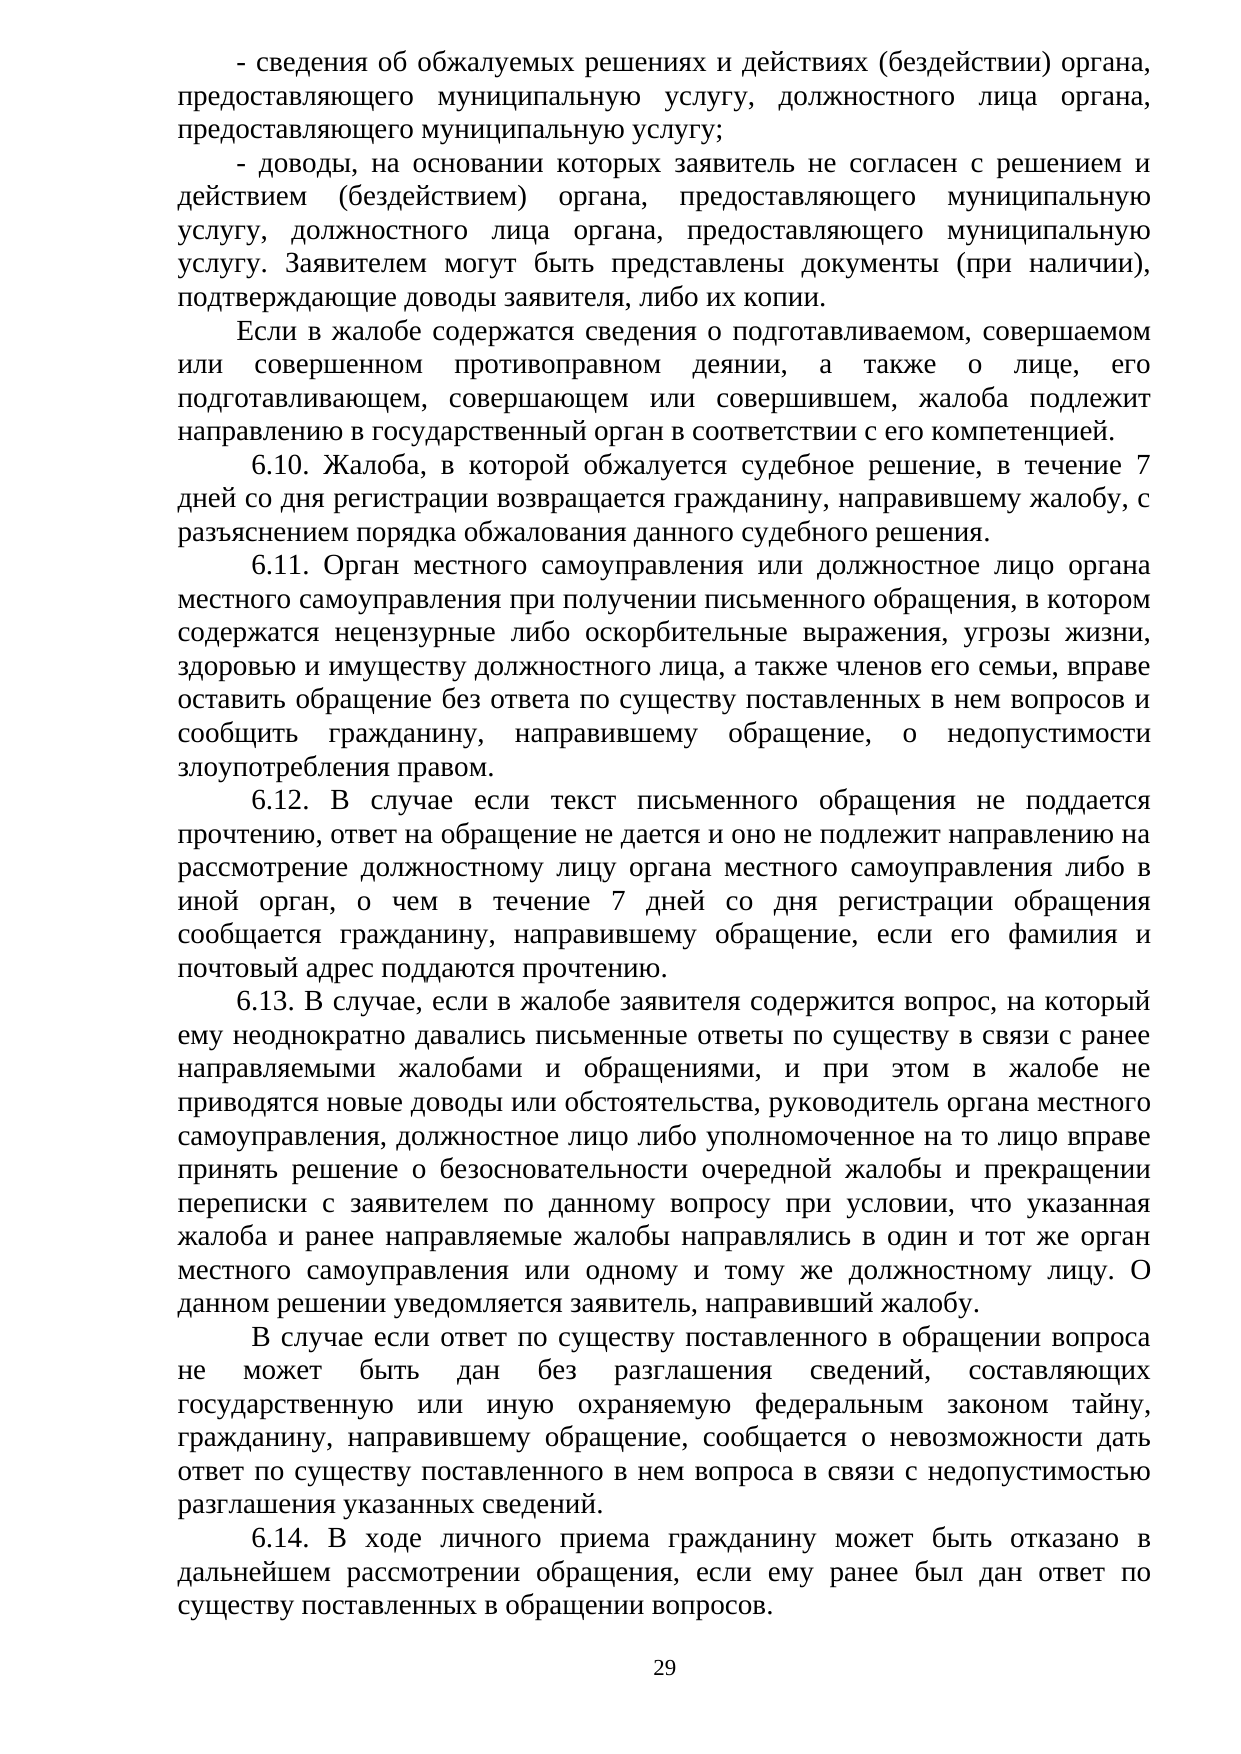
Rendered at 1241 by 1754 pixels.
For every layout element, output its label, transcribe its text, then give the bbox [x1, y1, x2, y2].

text - сведения об обжалуемых решениях и действиях (бездействии) органа, предоставляющего муниципальную услугу, должностного лица органа, предоставляющего муниципальную услугу; [177, 44, 1152, 145]
text Если в жалобе содержатся сведения о подготавливаемом, совершаемом или совершенном противоправном деянии, а также о лице, его подготавливающем, совершающем или совершившем, жалоба подлежит направлению в государственный орган в соответствии с его компетенцией. [177, 313, 1152, 447]
text 6.12. В случае если текст письменного обращения не поддается прочтению, ответ на обращение не дается и оно не подлежит направлению на рассмотрение должностному лицу органа местного самоуправления либо в иной орган, о чем в течение 7 дней со дня регистрации обращения сообщается гражданину, направившему обращение, если его фамилия и почтовый адрес поддаются прочтению. [177, 782, 1152, 983]
text - доводы, на основании которых заявитель не согласен с решением и действием (бездействием) органа, предоставляющего муниципальную услугу, должностного лица органа, предоставляющего муниципальную услугу. Заявителем могут быть представлены документы (при наличии), подтверждающие доводы заявителя, либо их копии. [177, 145, 1152, 313]
text 6.13. В случае, если в жалобе заявителя содержится вопрос, на который ему неоднократно давались письменные ответы по существу в связи с ранее направляемыми жалобами и обращениями, и при этом в жалобе не приводятся новые доводы или обстоятельства, руководитель органа местного самоуправления, должностное лицо либо уполномоченное на то лицо вправе принять решение о безосновательности очередной жалобы и прекращении переписки с заявителем по данному вопросу при условии, что указанная жалоба и ранее направляемые жалобы направлялись в один и тот же орган местного самоуправления или одному и тому же должностному лицу. О данном решении уведомляется заявитель, направивший жалобу. [177, 983, 1152, 1319]
text 6.10. Жалоба, в которой обжалуется судебное решение, в течение 7 дней со дня регистрации возвращается гражданину, направившему жалобу, с разъяснением порядка обжалования данного судебного решения. [177, 447, 1152, 547]
text 6.11. Орган местного самоуправления или должностное лицо органа местного самоуправления при получении письменного обращения, в котором содержатся нецензурные либо оскорбительные выражения, угрозы жизни, здоровью и имуществу должностного лица, а также членов его семьи, вправе оставить обращение без ответа по существу поставленных в нем вопросов и сообщить гражданину, направившему обращение, о недопустимости злоупотребления правом. [177, 547, 1152, 782]
text 6.14. В ходе личного приема гражданину может быть отказано в дальнейшем рассмотрении обращения, если ему ранее был дан ответ по существу поставленных в обращении вопросов. [177, 1520, 1152, 1621]
text В случае если ответ по существу поставленного в обращении вопроса не может быть дан без разглашения сведений, составляющих государственную или иную охраняемую федеральным законом тайну, гражданину, направившему обращение, сообщается о невозможности дать ответ по существу поставленного в нем вопроса в связи с недопустимостью разглашения указанных сведений. [177, 1319, 1152, 1520]
